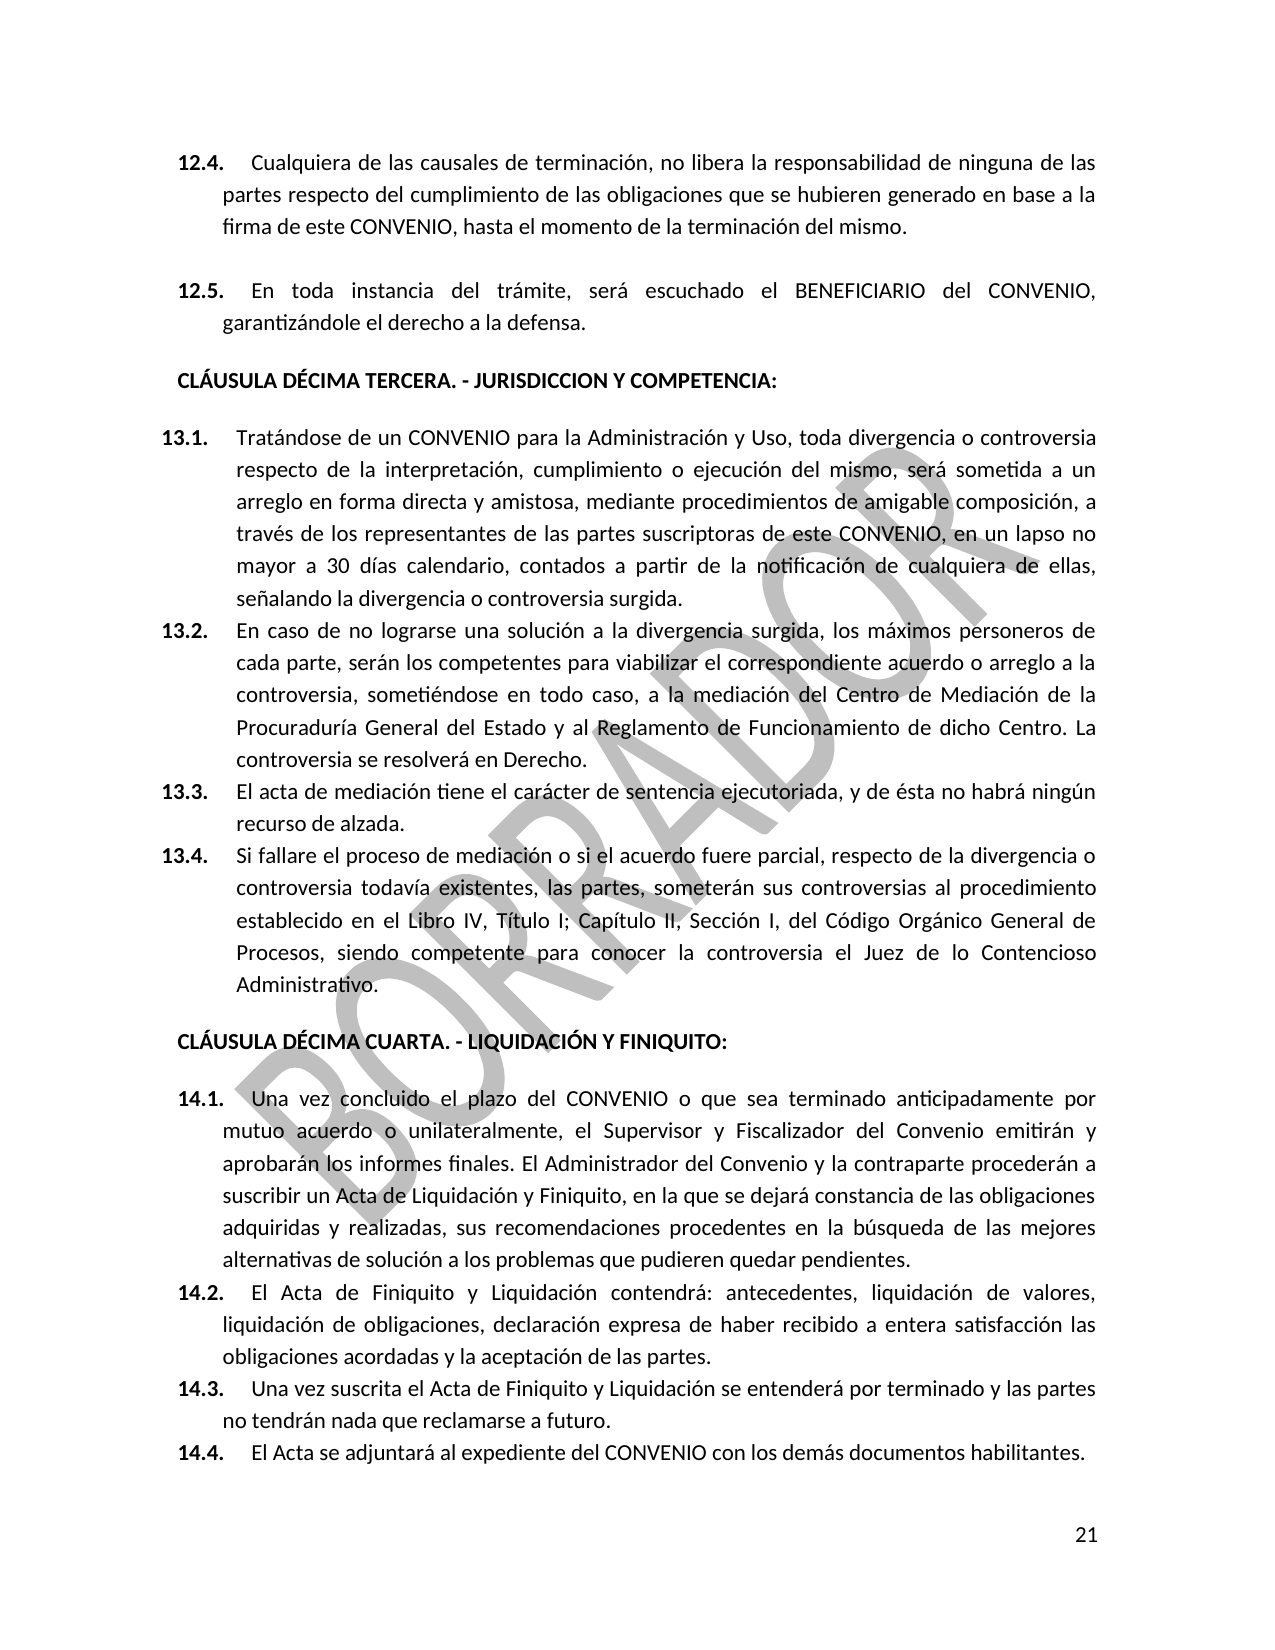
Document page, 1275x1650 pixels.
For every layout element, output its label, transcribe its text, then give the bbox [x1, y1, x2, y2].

text CLÁUSULA DÉCIMA CUARTA. - LIQUIDACIÓN Y FINIQUITO: [177, 1027, 1098, 1055]
list En caso de no lograrse una solución a la divergencia surgida, los máximos personeros de cada parte, serán los competentes para viabilizar el correspondiente acuerdo o arreglo a la controversia, sometiéndose en todo caso, a la mediación del Centro de Mediación de la Procuraduría General del Estado y al Reglamento de Funcionamiento de dicho Centro. La controversia se resolverá en Derecho. [161, 616, 1098, 773]
list El Acta se adjuntará al expediente del CONVENIO con los demás documentos habilitantes. [177, 1438, 1098, 1467]
list El acta de mediación tiene el carácter de sentencia ejecutoriada, y de ésta no habrá ningún recurso de alzada. [161, 777, 1098, 837]
list Tratándose de un CONVENIO para la Administración y Uso, toda divergencia o controversia respecto de la interpretación, cumplimiento o ejecución del mismo, será sometida a un arreglo en forma directa y amistosa, mediante procedimientos de amigable composición, a través de los representantes de las partes suscriptoras de este CONVENIO, en un lapso no mayor a 30 días calendario, contados a partir de la notificación de cualquiera de ellas, señalando la divergencia o controversia surgida. [161, 423, 1098, 612]
list Una vez concluido el plazo del CONVENIO o que sea terminado anticipadamente por mutuo acuerdo o unilateralmente, el Supervisor y Fiscalizador del Convenio emitirán y aprobarán los informes finales. El Administrador del Convenio y la contraparte procederán a suscribir un Acta de Liquidación y Finiquito, en la que se dejará constancia de las obligaciones adquiridas y realizadas, sus recomendaciones procedentes en la búsqueda de las mejores alternativas de solución a los problemas que pudieren quedar pendientes. [177, 1084, 1098, 1273]
list Si fallare el proceso de mediación o si el acuerdo fuere parcial, respecto de la divergencia o controversia todavía existentes, las partes, someterán sus controversias al procedimiento establecido en el Libro IV, Título I; Capítulo II, Sección I, del Código Orgánico General de Procesos, siendo competente para conocer la controversia el Juez de lo Contencioso Administrativo. [161, 841, 1098, 998]
list Una vez suscrita el Acta de Finiquito y Liquidación se entenderá por terminado y las partes no tendrán nada que reclamarse a futuro. [177, 1374, 1098, 1434]
list Cualquiera de las causales de terminación, no libera la responsabilidad de ninguna de las partes respecto del cumplimiento de las obligaciones que se hubieren generado en base a la firma de este CONVENIO, hasta el momento de la terminación del mismo. [177, 148, 1098, 240]
text CLÁUSULA DÉCIMA TERCERA. - JURISDICCION Y COMPETENCIA: [177, 366, 1098, 394]
list En toda instancia del trámite, será escuchado el BENEFICIARIO del CONVENIO, garantizándole el derecho a la defensa. [177, 276, 1098, 337]
list El Acta de Finiquito y Liquidación contendrá: antecedentes, liquidación de valores, liquidación de obligaciones, declaración expresa de haber recibido a entera satisfacción las obligaciones acordadas y la aceptación de las partes. [177, 1278, 1098, 1370]
